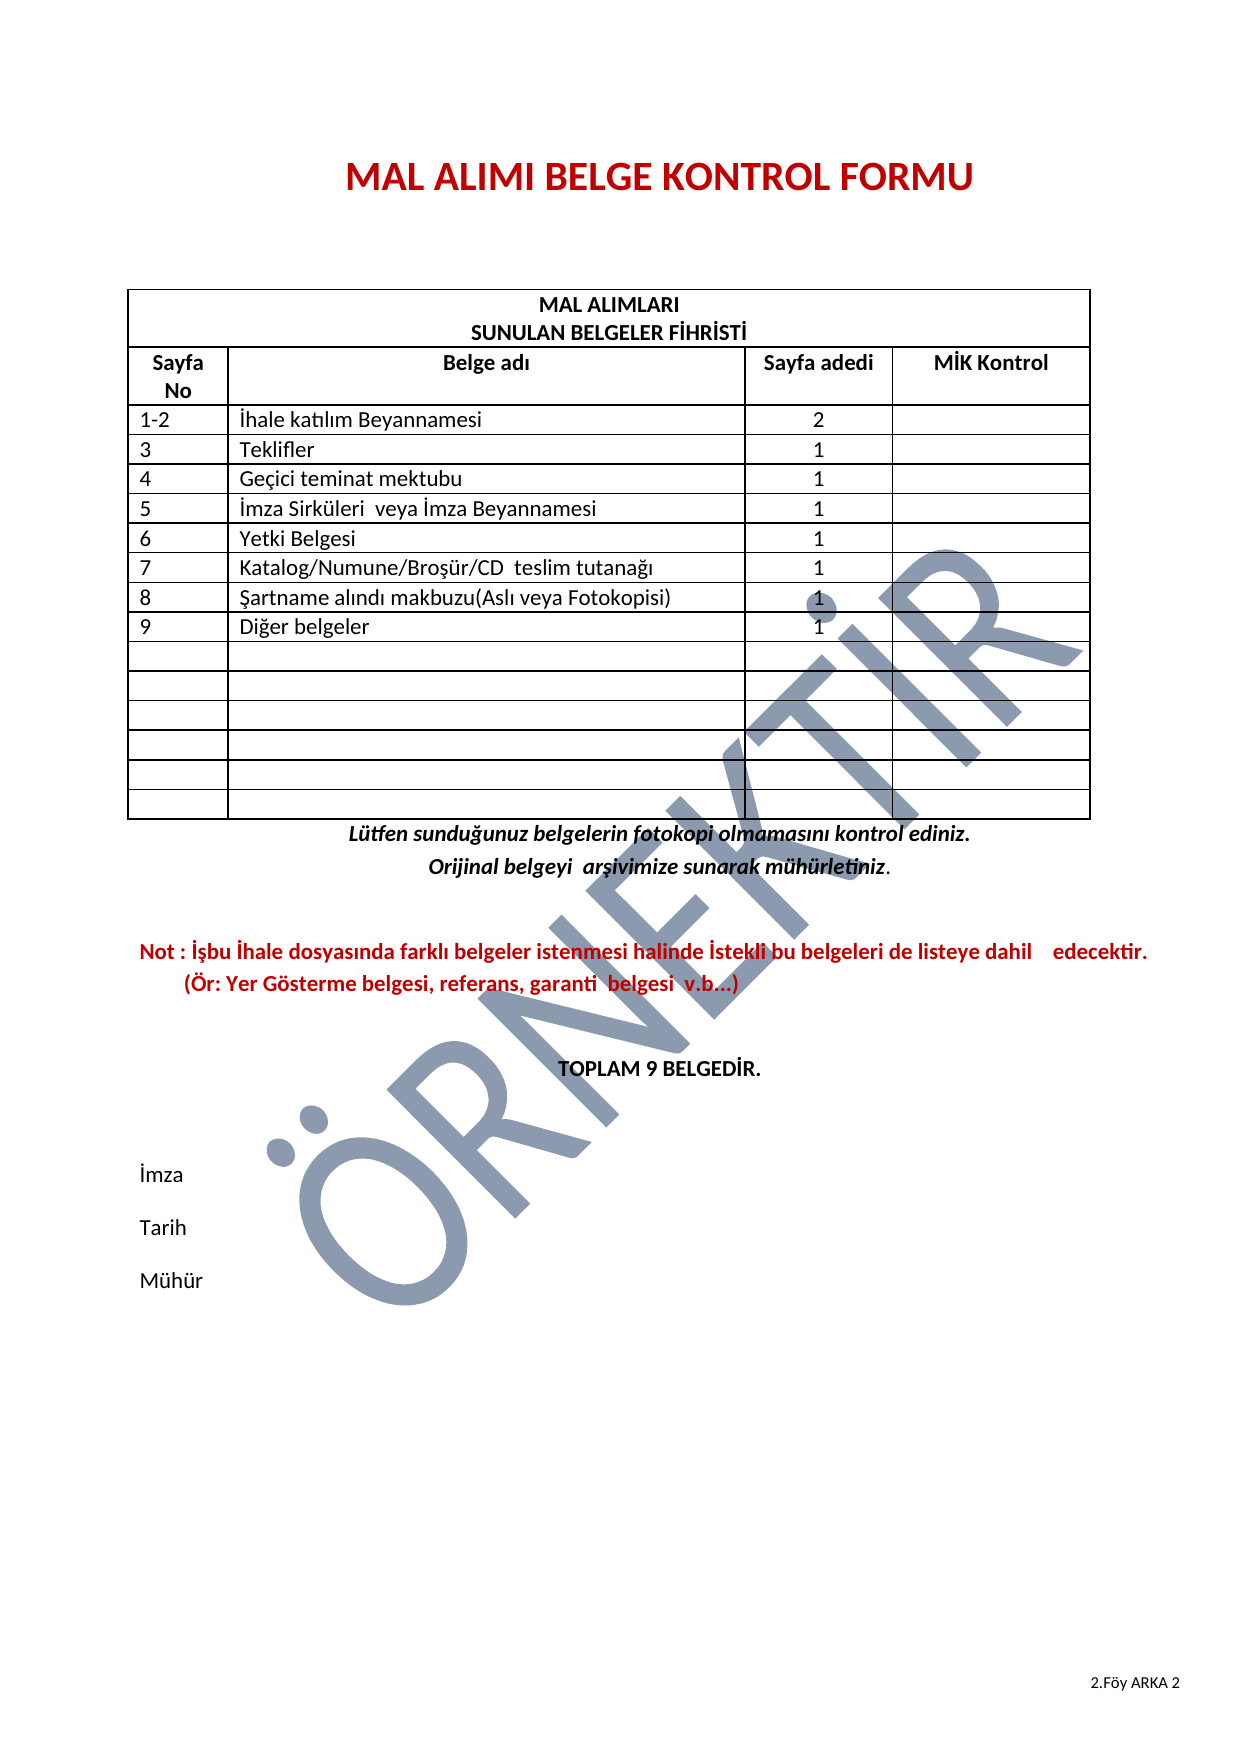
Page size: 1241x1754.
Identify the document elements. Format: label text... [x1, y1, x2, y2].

table_cell Geçici teminat mektubu [229, 465, 744, 493]
table_cell [746, 790, 892, 818]
table_cell [129, 672, 227, 700]
table_cell [893, 406, 1089, 433]
table_cell [893, 613, 1089, 641]
table_cell [746, 642, 892, 670]
table_cell 6 [129, 524, 227, 552]
table_cell [229, 790, 744, 818]
text İmza [139, 1160, 1180, 1188]
table_cell [229, 701, 744, 729]
table_cell [893, 761, 1089, 788]
table_cell [893, 701, 1089, 729]
table_cell Teklifler [229, 435, 744, 463]
table_cell [129, 642, 227, 670]
text Not : İşbu İhale dosyasında farklı belgeler istenmesi halinde İstekli bu belgeleri de listeye dahil edecektir. (Ör: Yer Gösterme belgesi, referans, garanti belgesi v.b...) [139, 937, 1180, 997]
table_cell Diğer belgeler [229, 613, 744, 641]
table_cell 1 [746, 553, 892, 581]
table_cell 1-2 [129, 406, 227, 433]
table_cell Sayfa No [129, 348, 227, 404]
table_cell [893, 642, 1089, 670]
table_cell [229, 731, 744, 759]
table_cell [893, 583, 1089, 611]
text Lütfen sunduğunuz belgelerin fotokopi olmamasını kontrol ediniz. [139, 819, 1180, 848]
table_cell [893, 672, 1089, 700]
table_cell [746, 672, 892, 700]
text Mühür [139, 1266, 1180, 1294]
table_cell [229, 672, 744, 700]
table_cell [893, 494, 1089, 522]
table_cell Sayfa adedi [746, 348, 892, 404]
table_cell 1 [746, 465, 892, 493]
table_cell [746, 701, 892, 729]
table_cell [229, 642, 744, 670]
text 2.Föy ARKA 2 [139, 1673, 1180, 1693]
table_cell [129, 761, 227, 788]
table_cell MİK Kontrol [893, 348, 1089, 404]
table_cell Yetki Belgesi [229, 524, 744, 552]
table_cell [893, 731, 1089, 759]
table_header MAL ALIMLARI SUNULAN BELGELER FİHRİSTİ [129, 290, 1089, 346]
table_cell [129, 701, 227, 729]
table_cell 1 [746, 613, 892, 641]
table_cell [893, 553, 1089, 581]
table_cell Belge adı [229, 348, 744, 404]
table_cell [893, 790, 1089, 818]
table_cell İhale katılım Beyannamesi [229, 406, 744, 433]
table_cell İmza Sirküleri veya İmza Beyannamesi [229, 494, 744, 522]
table_cell 8 [129, 583, 227, 611]
text TOPLAM 9 BELGEDİR. [139, 1054, 1180, 1082]
text MAL ALIMI BELGE KONTROL FORMU [139, 149, 1180, 200]
text Tarih [139, 1213, 1180, 1241]
table_cell 3 [129, 435, 227, 463]
table_cell 1 [746, 494, 892, 522]
table_cell [893, 435, 1089, 463]
table_cell [893, 524, 1089, 552]
text Orijinal belgeyi arşivimize sunarak mühürletiniz. [139, 852, 1180, 880]
table_cell Şartname alındı makbuzu(Aslı veya Fotokopisi) [229, 583, 744, 611]
table_cell 1 [746, 583, 892, 611]
table_cell 7 [129, 553, 227, 581]
table_cell [893, 465, 1089, 493]
table_cell [129, 790, 227, 818]
table_cell [746, 731, 892, 759]
table_cell [229, 761, 744, 788]
table_cell [129, 731, 227, 759]
table_cell 1 [746, 435, 892, 463]
table_cell 9 [129, 613, 227, 641]
table_cell 2 [746, 406, 892, 433]
table_cell 1 [746, 524, 892, 552]
table_cell Katalog/Numune/Broşür/CD teslim tutanağı [229, 553, 744, 581]
table_cell 5 [129, 494, 227, 522]
table_cell 4 [129, 465, 227, 493]
table_cell [746, 761, 892, 788]
